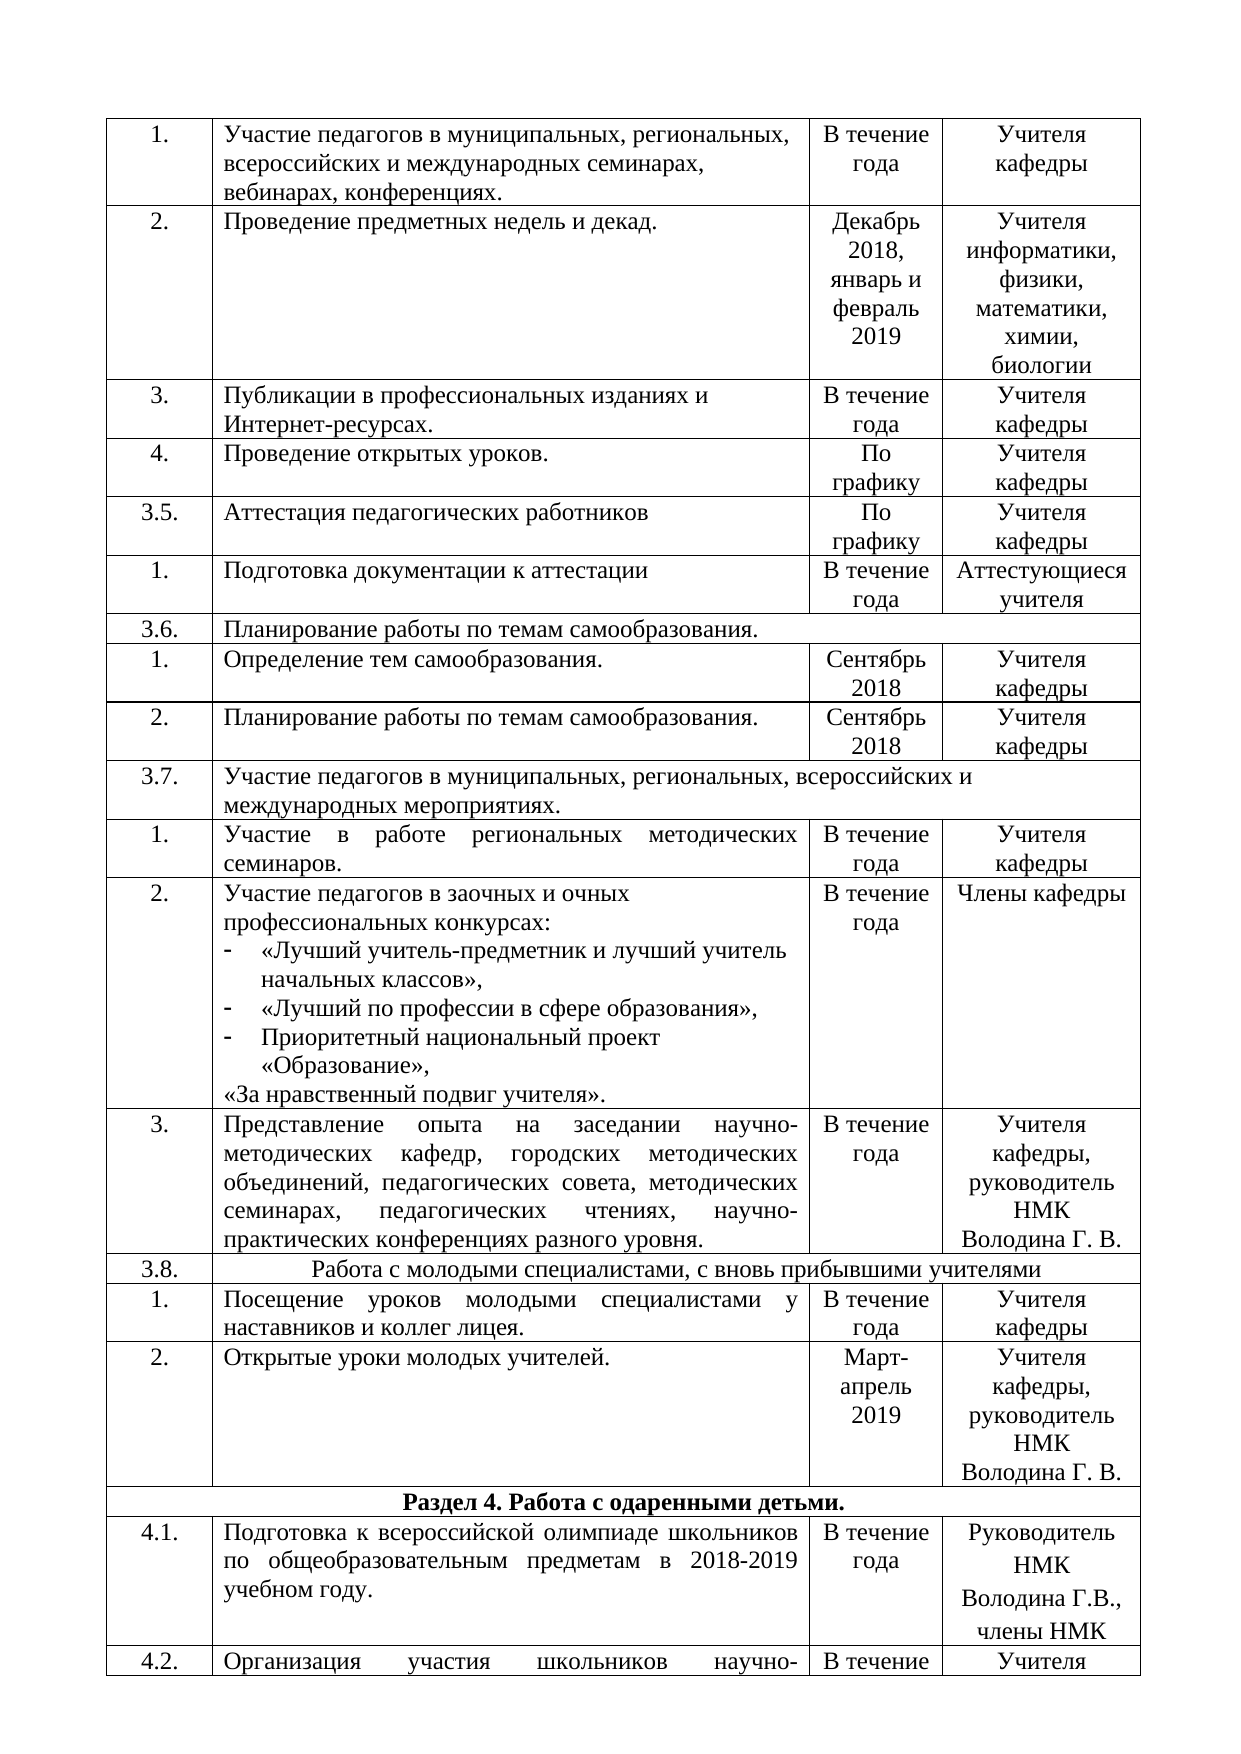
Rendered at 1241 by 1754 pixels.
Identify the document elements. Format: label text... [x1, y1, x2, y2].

table_cell Учителя кафедры [943, 644, 1140, 701]
table_cell 1. [107, 119, 212, 205]
table_cell Учителя кафедры [943, 1284, 1140, 1341]
table_cell 3.7. [107, 761, 212, 818]
table_cell По графику [810, 439, 942, 496]
table_cell Работа с молодыми специалистами, с вновь прибывшими учителями [213, 1254, 1140, 1283]
table_cell Аттестующиеся учителя [943, 556, 1140, 613]
table_cell 1. [107, 820, 212, 877]
table_cell Планирование работы по темам самообразования. [213, 614, 1140, 643]
table_cell Учителя кафедры [943, 820, 1140, 877]
table_cell 4.2. [107, 1646, 212, 1674]
table_cell В течение года [810, 1517, 942, 1645]
table_cell В течение года [810, 380, 942, 437]
table_cell 1. [107, 644, 212, 701]
table_cell Учителя кафедры [943, 439, 1140, 496]
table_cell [213, 1646, 809, 1674]
table_cell Планирование работы по темам самообразования. [213, 703, 809, 760]
table_cell Учителя кафедры, руководитель НМК Володина Г. В. [943, 1109, 1140, 1253]
table_cell 1. [107, 1284, 212, 1341]
table_cell Участие педагогов в муниципальных, региональных, всероссийских и международных семинарах, вебинарах, конференциях. [213, 119, 809, 205]
table_cell Представление опыта на заседании научно-методических кафедр, городских методических объединений, педагогических совета, методических семинарах, педагогических чтениях, научно-практических конференциях разного уровня. [213, 1109, 809, 1253]
table_cell 3. [107, 380, 212, 437]
table_cell 1. [107, 556, 212, 613]
table_cell Учителя кафедры [943, 380, 1140, 437]
table_cell Раздел 4. Работа с одаренными детьми. [107, 1487, 1140, 1516]
table_cell Участие педагогов в заочных и очных профессиональных конкурсах: «Лучший учитель-предметник и лучший учитель начальных классов», «Лучший по профессии в сфере образования», Приоритетный национальный проект «Образование», «За нравственный подвиг учителя». [213, 878, 809, 1108]
table_cell Аттестация педагогических работников [213, 497, 809, 554]
table_cell Сентябрь 2018 [810, 703, 942, 760]
table_cell 2. [107, 1342, 212, 1486]
table_cell Проведение открытых уроков. [213, 439, 809, 496]
table_cell 3.5. [107, 497, 212, 554]
table_cell В течение года [810, 119, 942, 205]
table_cell 3. [107, 1109, 212, 1253]
table_cell Сентябрь 2018 [810, 644, 942, 701]
table_cell Подготовка документации к аттестации [213, 556, 809, 613]
table_cell 2. [107, 206, 212, 379]
table_cell Посещение уроков молодыми специалистами у наставников и коллег лицея. [213, 1284, 809, 1341]
table_cell В течение года [810, 820, 942, 877]
table_cell Члены кафедры [943, 878, 1140, 1108]
table_cell В течение года [810, 1284, 942, 1341]
table_cell 3.8. [107, 1254, 212, 1283]
table_cell Декабрь 2018, январь и февраль 2019 [810, 206, 942, 379]
table_cell Учителя кафедры [943, 497, 1140, 554]
table_cell Проведение предметных недель и декад. [213, 206, 809, 379]
table_cell 3.6. [107, 614, 212, 643]
table_cell Подготовка к всероссийской олимпиаде школьников по общеобразовательным предметам в 2018-2019 учебном году. [213, 1517, 809, 1645]
table_cell Учителя кафедры [943, 1646, 1140, 1674]
table_cell В течение года [810, 1646, 942, 1674]
table_cell В течение года [810, 556, 942, 613]
table_cell Учителя кафедры [943, 119, 1140, 205]
table_cell Учителя кафедры [943, 703, 1140, 760]
table_cell Учителя информатики, физики, математики, химии, биологии [943, 206, 1140, 379]
table_cell Определение тем самообразования. [213, 644, 809, 701]
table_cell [943, 1517, 1140, 1645]
table_cell 4. [107, 439, 212, 496]
table_cell 4.1. [107, 1517, 212, 1645]
table_cell Открытые уроки молодых учителей. [213, 1342, 809, 1486]
table_cell В течение года [810, 878, 942, 1108]
table_cell В течение года [810, 1109, 942, 1253]
table_cell 2. [107, 878, 212, 1108]
table_cell Участие в работе региональных методических семинаров. [213, 820, 809, 877]
table_cell Участие педагогов в муниципальных, региональных, всероссийских и международных мероприятиях. [213, 761, 1140, 818]
table_cell Публикации в профессиональных изданиях и Интернет-ресурсах. [213, 380, 809, 437]
table_cell Март-апрель 2019 [810, 1342, 942, 1486]
table_cell По графику [810, 497, 942, 554]
table_cell Учителя кафедры, руководитель НМК Володина Г. В. [943, 1342, 1140, 1486]
table_cell 2. [107, 703, 212, 760]
